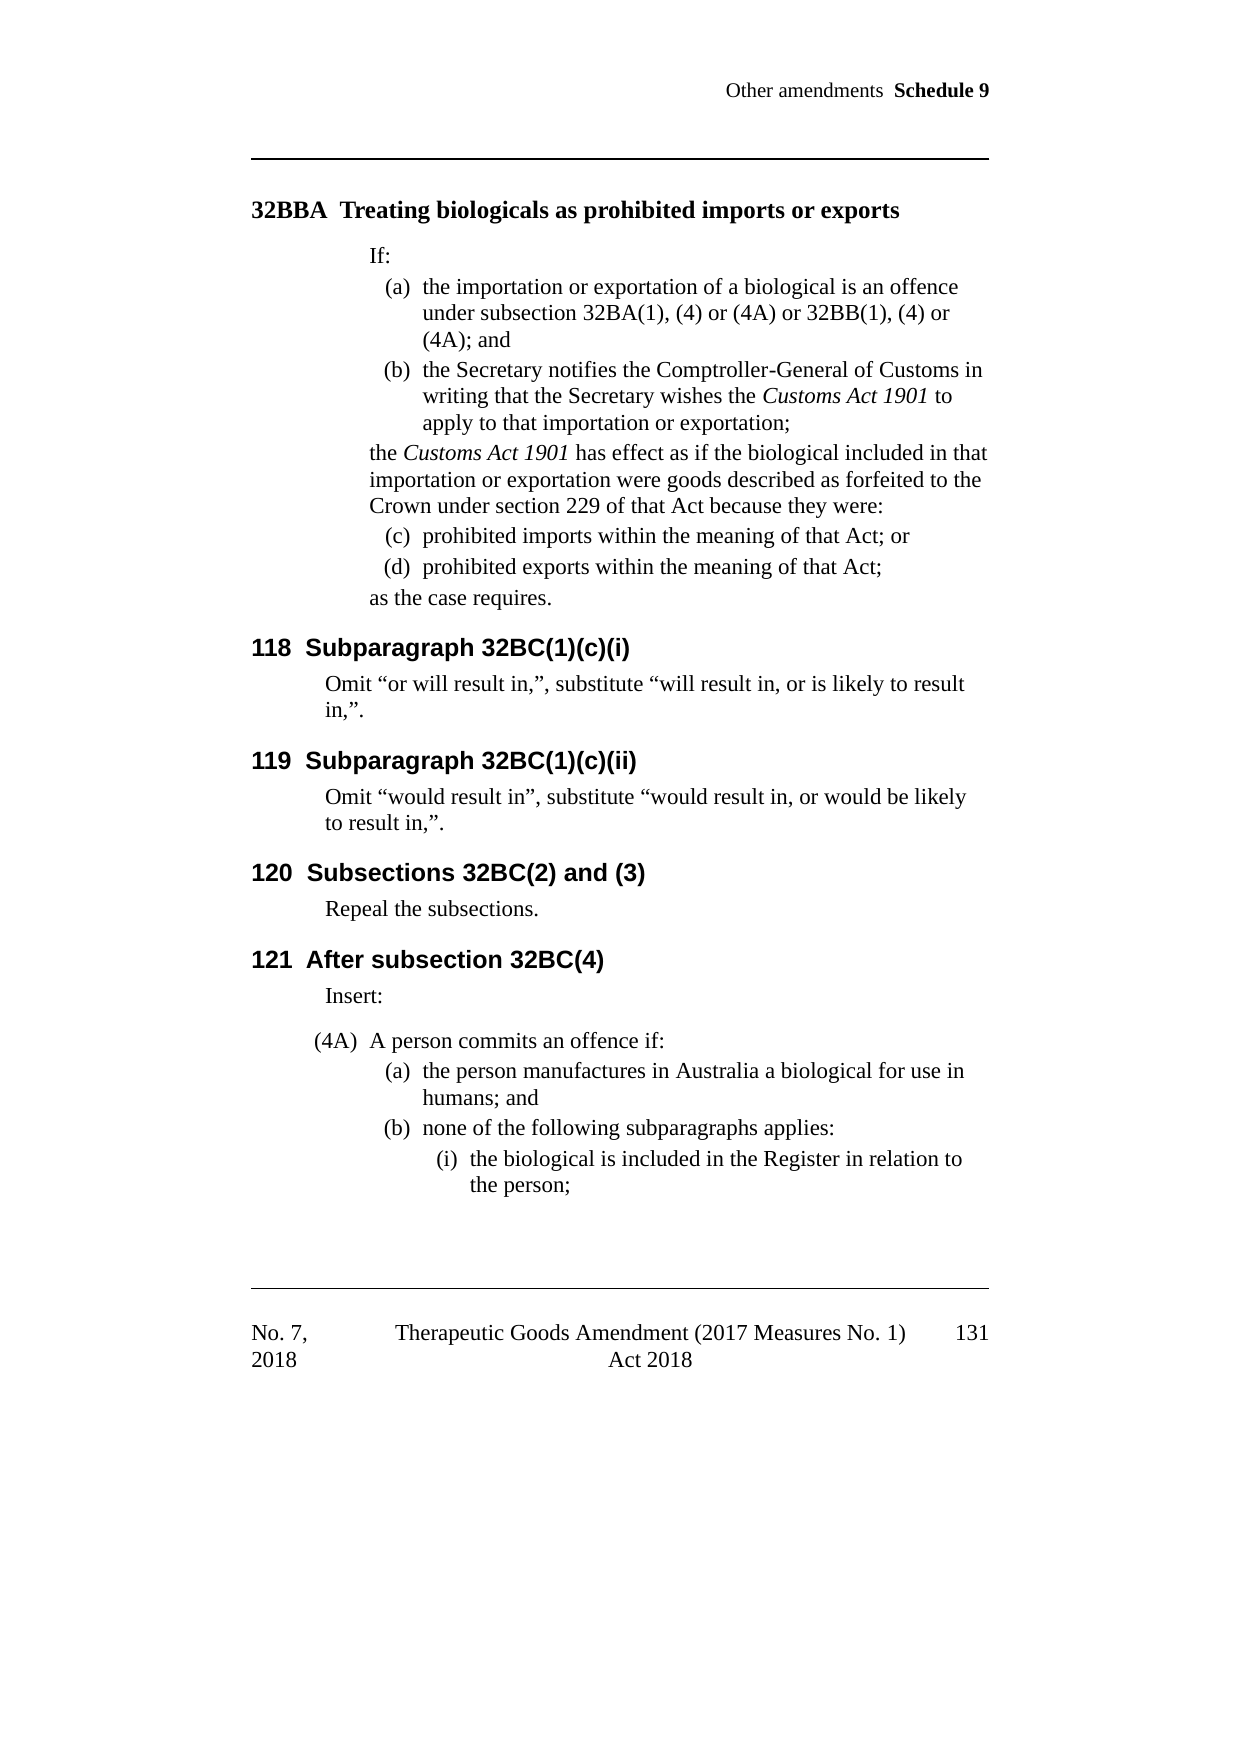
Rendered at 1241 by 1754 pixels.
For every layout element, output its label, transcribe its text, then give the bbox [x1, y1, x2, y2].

text 119 Subparagraph 32BC(1)(c)(ii) [251, 746, 989, 774]
text (i) the biological is included in the Register in relation to the person; [251, 1145, 989, 1197]
text If: [251, 242, 989, 269]
text Omit “or will result in,”, substitute “will result in, or is likely to result in,”. [325, 670, 989, 723]
text (4A) A person commits an offence if: [251, 1027, 989, 1053]
text 120 Subsections 32BC(2) and (3) [251, 858, 989, 887]
text (a) the importation or exportation of a biological is an offence under subsection 32BA(1), (4) or (4A) or 32BB(1), (4) or (4A); and [251, 273, 989, 352]
text 121 After subsection 32BC(4) [251, 945, 989, 973]
text (c) prohibited imports within the meaning of that Act; or [251, 523, 989, 549]
text Repeal the subsections. [325, 895, 989, 922]
text 118 Subparagraph 32BC(1)(c)(i) [251, 633, 989, 662]
text (b) the Secretary notifies the Comptroller-General of Customs in writing that the Secretary wishes the Customs Act 1901 to apply to that importation or exportation; [251, 356, 989, 435]
text the Customs Act 1901 has effect as if the biological included in that importation or exportation were goods described as forfeited to the Crown under section 229 of that Act because they were: [369, 439, 989, 518]
text (b) none of the following subparagraphs applies: [251, 1114, 989, 1141]
text (d) prohibited exports within the meaning of that Act; [251, 553, 989, 579]
text as the case requires. [369, 584, 989, 610]
text Insert: [325, 982, 989, 1008]
text Omit “would result in”, substitute “would result in, or would be likely to result in,”. [325, 783, 989, 835]
text (a) the person manufactures in Australia a biological for use in humans; and [251, 1057, 989, 1110]
text 32BBA Treating biologicals as prohibited imports or exports [251, 195, 989, 224]
